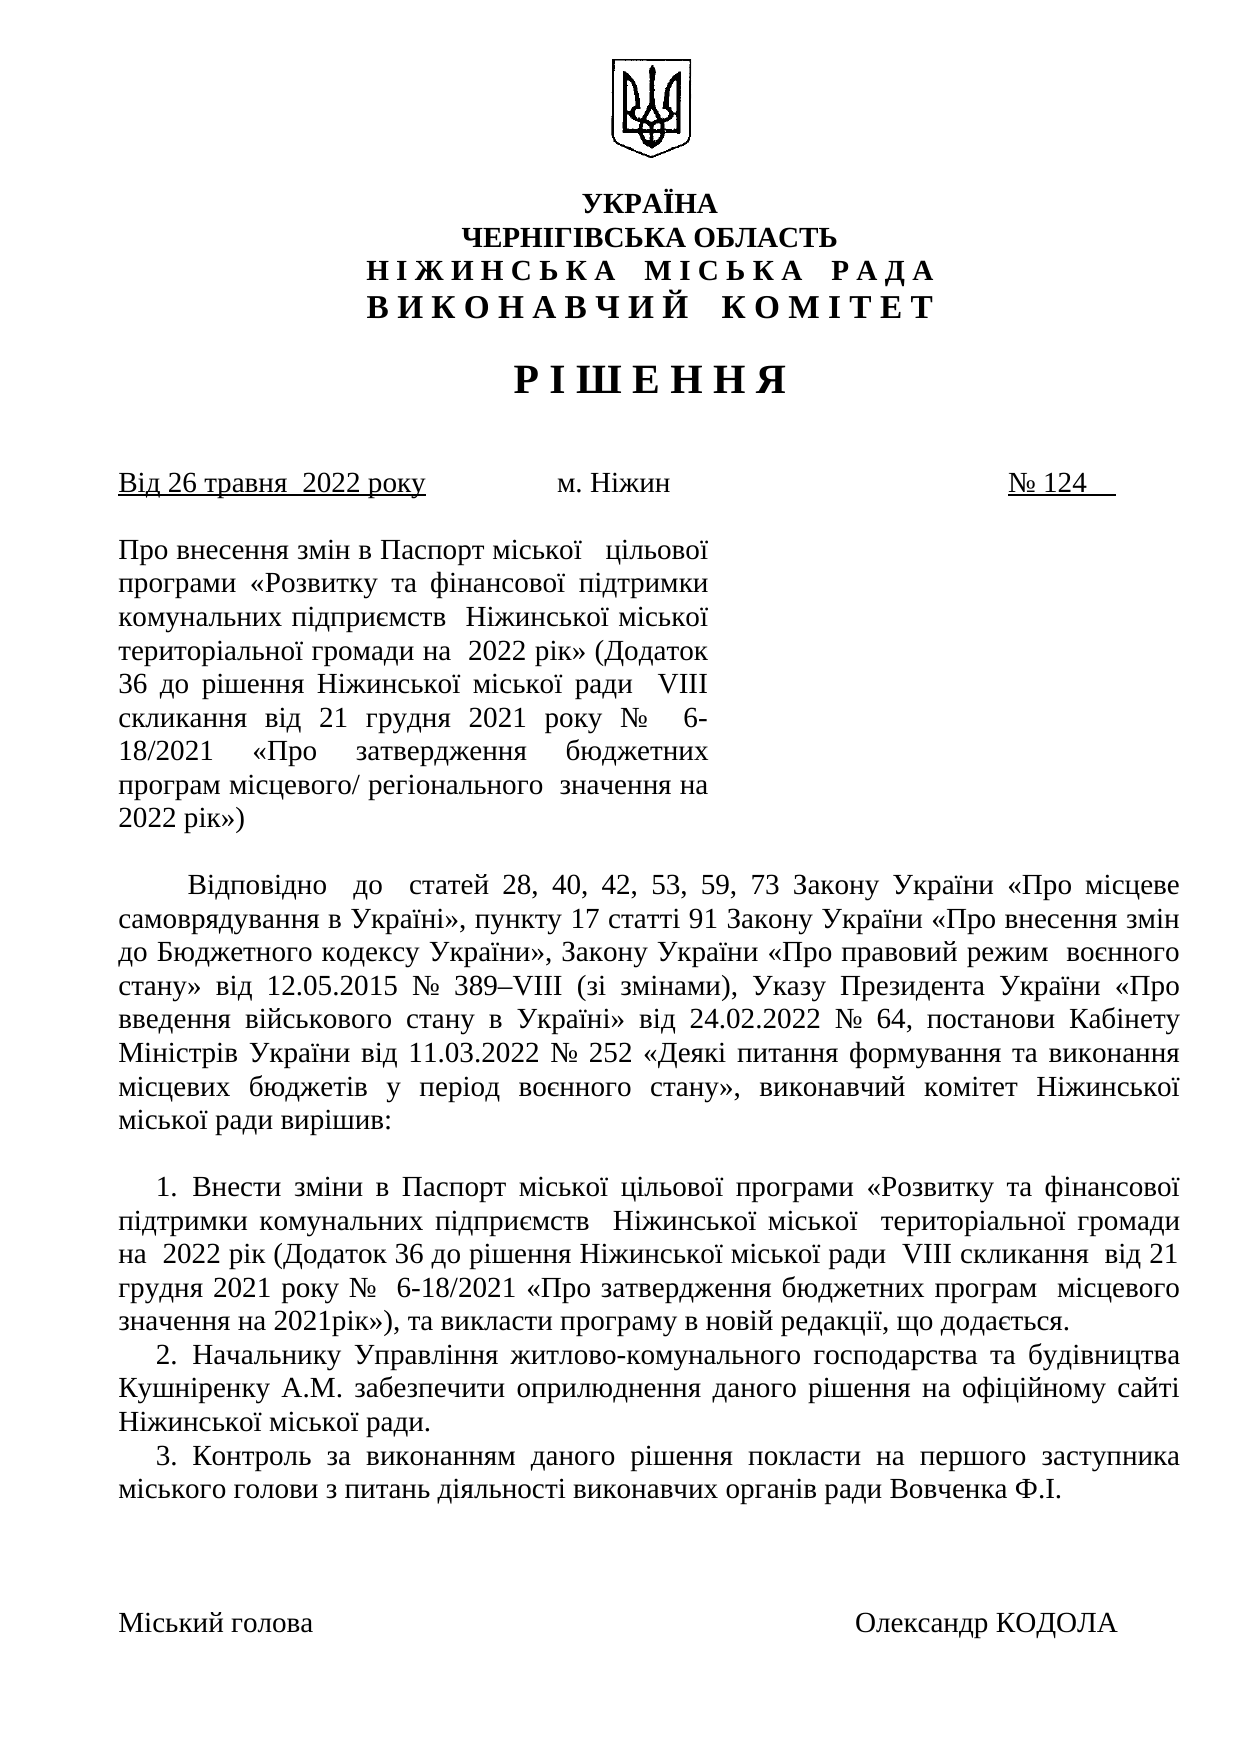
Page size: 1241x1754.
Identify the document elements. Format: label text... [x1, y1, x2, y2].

text Від 26 травня 2022 року м. Ніжин № 124 [118, 465, 1172, 498]
text Р І Ш Е Н Н Я [118, 354, 1181, 402]
text Н І Ж И Н С Ь К А М І С Ь К А Р А Д А [118, 253, 1181, 287]
text Міський голова Олександр КОДОЛА [118, 1605, 1181, 1639]
text В И К О Н А В Ч И Й К О М І Т Е Т [118, 287, 1181, 325]
list Внести зміни в Паспорт міської цільової програми «Розвитку та фінансової підтримки комунальних підприємств Ніжинської міської територіальної громади на 2022 рік (Додаток 36 до рішення Ніжинської міської ради VIIІ скликання від 21 грудня 2021 року № 6-18/2021 «Про затвердження бюджетних програм місцевого значення на 2021рік»), та викласти програму в новій редакції, що додається. [118, 1169, 1181, 1337]
text ЧЕРНІГІВСЬКА ОБЛАСТЬ [118, 220, 1181, 253]
list Начальнику Управління житлово-комунального господарства та будівництва Кушніренку А.М. забезпечити оприлюднення даного рішення на офіційному сайті Ніжинської міської ради. [118, 1337, 1181, 1438]
text Відповідно до статей 28, 40, 42, 53, 59, 73 Закону України «Про місцеве самоврядування в Україні», пункту 17 статті 91 Закону України «Про внесення змін до Бюджетного кодексу України», Закону України «Про правовий режим воєнного стану» від 12.05.2015 № 389–VІІІ (зі змінами), Указу Президента України «Про введення військового стану в Україні» від 24.02.2022 № 64, постанови Кабінету Міністрів України від 11.03.2022 № 252 «Деякі питання формування та виконання місцевих бюджетів у період воєнного стану», виконавчий комітет Ніжинської міської ради вирішив: [118, 867, 1181, 1136]
picture [611, 59, 692, 158]
list Контроль за виконанням даного рішення покласти на першого заступника міського голови з питань діяльності виконавчих органів ради Вовченка Ф.І. [118, 1438, 1181, 1505]
text Про внесення змін в Паспорт міської цільової програми «Розвитку та фінансової підтримки комунальних підприємств Ніжинської міської територіальної громади на 2022 рік» (Додаток 36 до рішення Ніжинської міської ради VIIІ скликання від 21 грудня 2021 року № 6-18/2021 «Про затвердження бюджетних програм місцевого/ регіонального значення на 2022 рік») [118, 532, 709, 834]
text УКРАЇНА [118, 186, 1181, 220]
